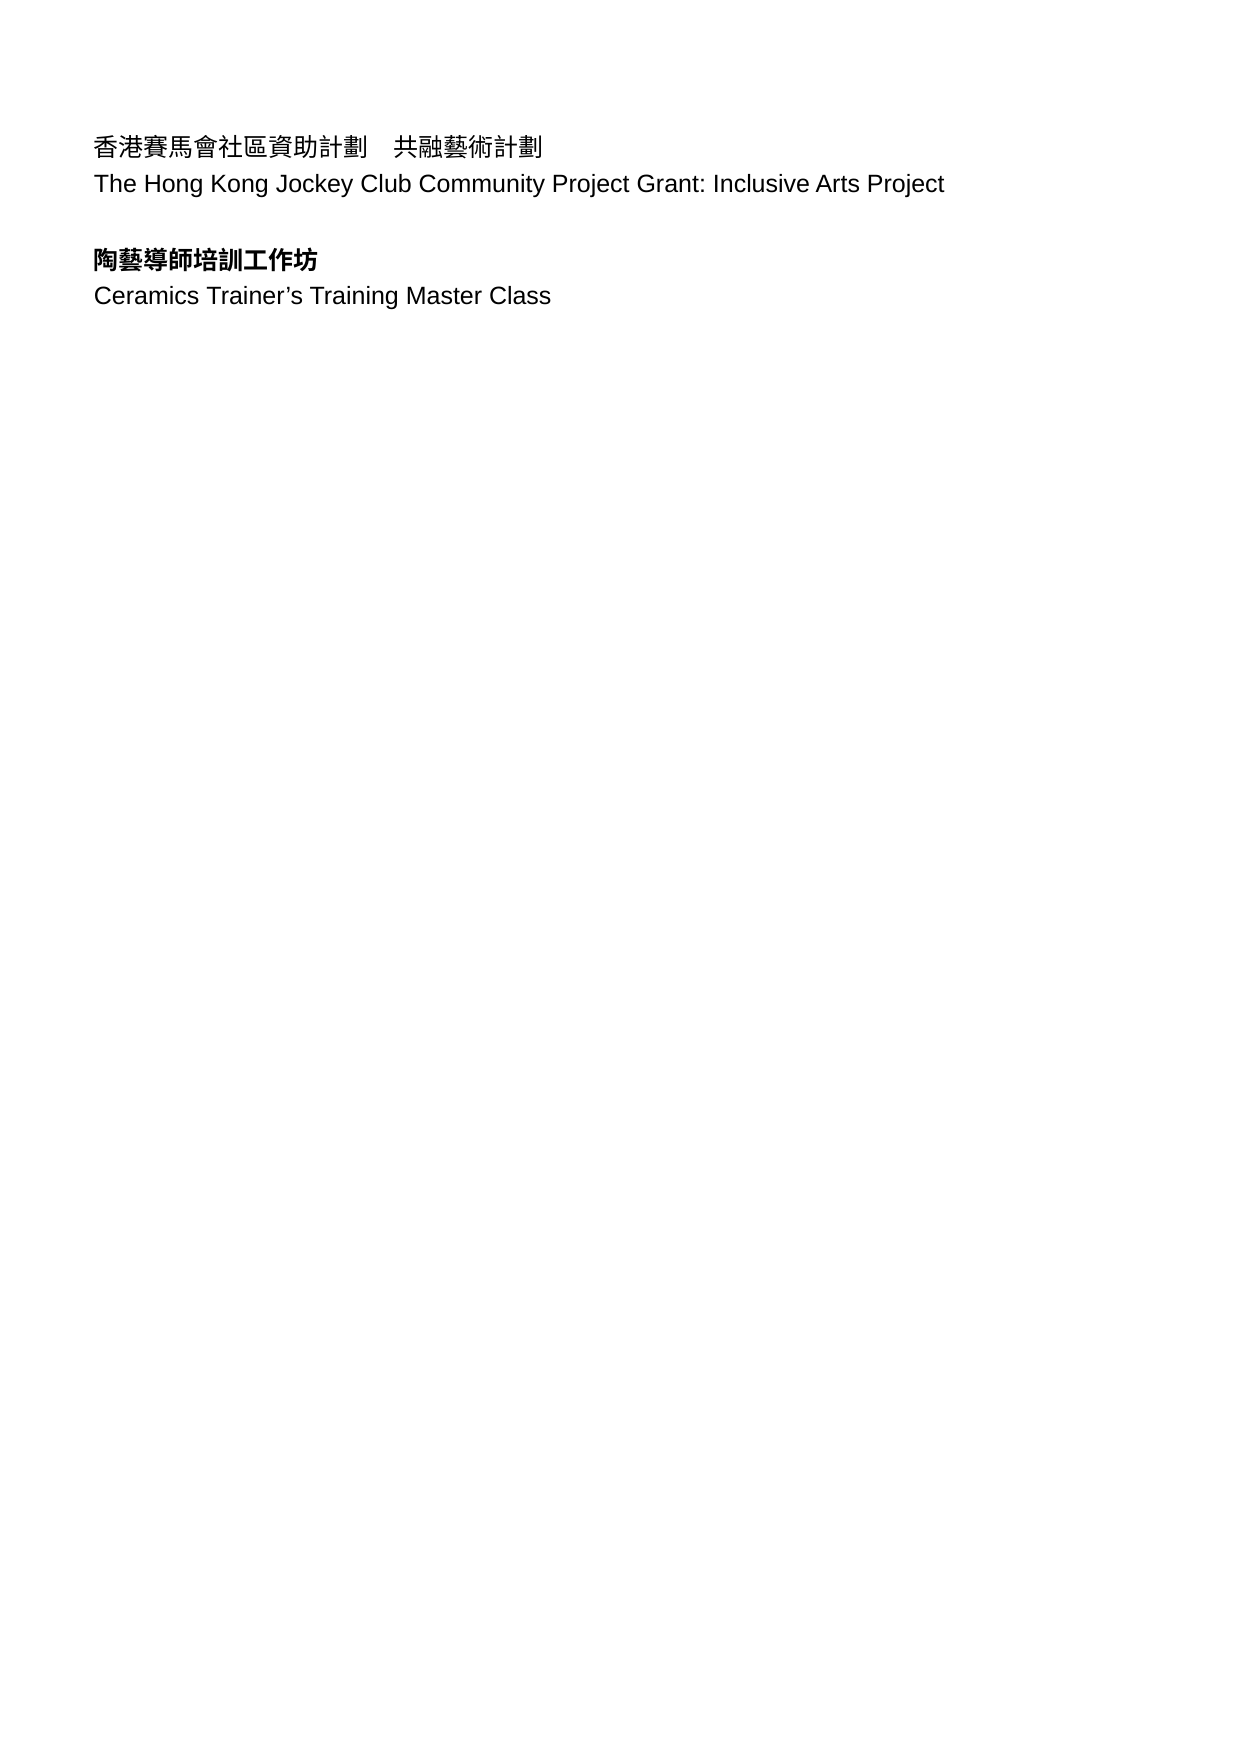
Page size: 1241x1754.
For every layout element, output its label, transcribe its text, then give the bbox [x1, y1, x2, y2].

text The Hong Kong Jockey Club Community Project Grant: Inclusive Arts Project [94, 164, 1122, 202]
text 陶藝導師培訓工作坊 [94, 239, 1122, 277]
text Ceramics Trainer’s Training Master Class [94, 277, 1122, 314]
text 香港賽馬會社區資助計劃 共融藝術計劃 [94, 127, 1122, 164]
